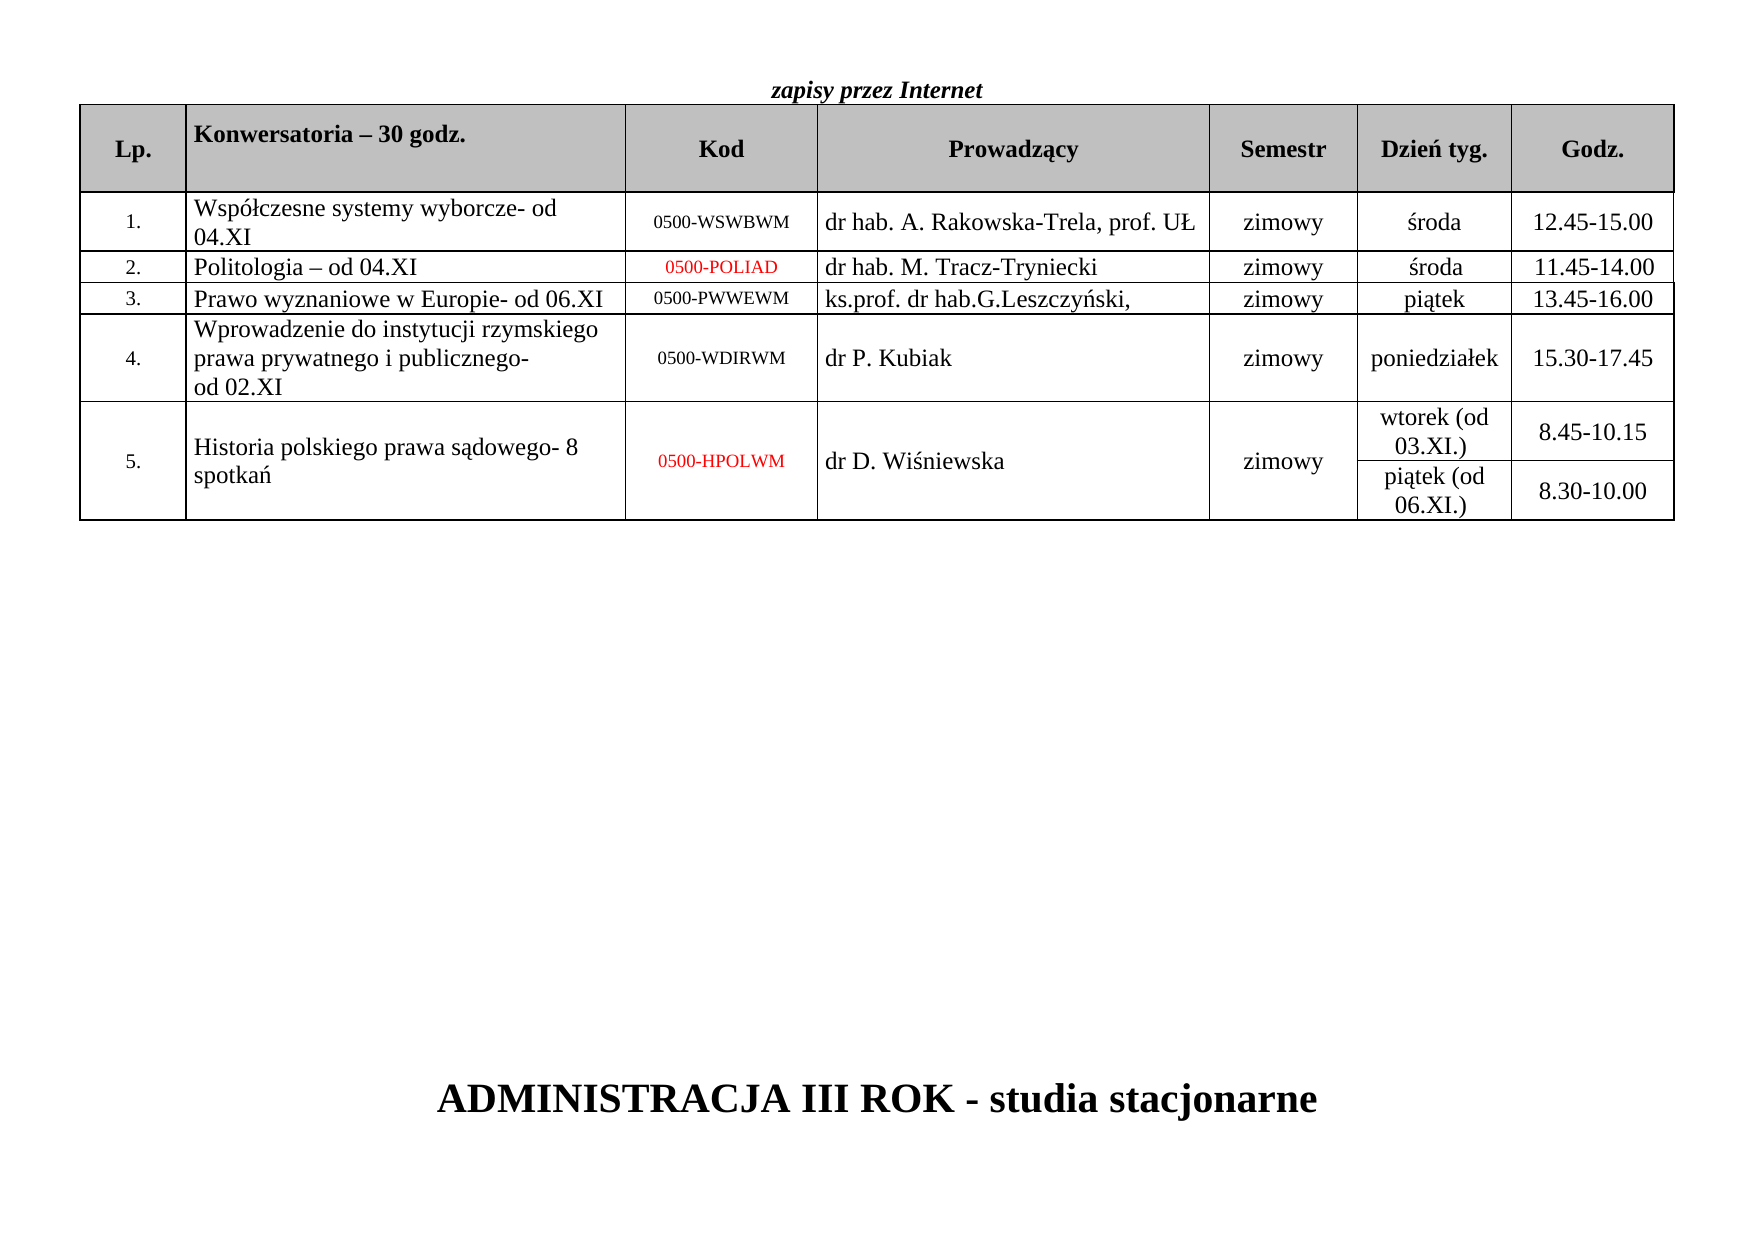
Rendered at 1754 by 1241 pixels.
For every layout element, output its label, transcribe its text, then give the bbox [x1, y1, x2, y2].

table_header Godz. [1512, 105, 1673, 191]
table_cell 1. [81, 193, 185, 250]
table_cell zimowy [1210, 193, 1357, 250]
table_header Dzień tyg. [1358, 105, 1511, 191]
table_cell Współczesne systemy wyborcze- od 04.XI [187, 193, 625, 250]
table_cell zimowy [1210, 315, 1357, 401]
table_cell 5. [81, 402, 185, 519]
table_cell ks.prof. dr hab.G.Leszczyński, [818, 283, 1209, 313]
table_cell zimowy [1210, 283, 1357, 313]
table_cell 11.45-14.00 [1512, 252, 1673, 282]
table_header Lp. [81, 105, 185, 191]
table_cell środa [1358, 193, 1511, 250]
table_cell 13.45-16.00 [1512, 283, 1673, 313]
table_cell 0500-POLIAD [626, 252, 817, 282]
table_cell dr D. Wiśniewska [818, 402, 1209, 519]
table_cell 15.30-17.45 [1512, 315, 1673, 401]
table_cell Politologia – od 04.XI [187, 252, 625, 282]
table_cell 2. [81, 252, 185, 282]
table_cell 3. [81, 283, 185, 313]
table_cell zimowy [1210, 252, 1357, 282]
table_cell dr P. Kubiak [818, 315, 1209, 401]
table_cell zimowy [1210, 402, 1357, 519]
text ADMINISTRACJA III ROK - studia stacjonarne [75, 1074, 1679, 1122]
table_cell poniedziałek [1358, 315, 1511, 401]
table_header Semestr [1210, 105, 1357, 191]
table_cell piątek (od 06.XI.) [1358, 461, 1511, 519]
table_cell 8.45-10.15 [1512, 402, 1673, 460]
table_cell dr hab. M. Tracz-Tryniecki [818, 252, 1209, 282]
text zapisy przez Internet [75, 75, 1679, 104]
table_header Prowadzący [818, 105, 1209, 191]
table_cell dr hab. A. Rakowska-Trela, prof. UŁ [818, 193, 1209, 250]
table_cell środa [1358, 252, 1511, 282]
table_cell piątek [1358, 283, 1511, 313]
table_header Kod [626, 105, 817, 191]
table_cell Wprowadzenie do instytucji rzymskiego prawa prywatnego i publicznego- od 02.XI [187, 315, 625, 401]
table_cell 12.45-15.00 [1512, 193, 1673, 250]
table_cell 0500-HPOLWM [626, 402, 817, 519]
table_header Konwersatoria – 30 godz. [187, 105, 625, 191]
table_cell Prawo wyznaniowe w Europie- od 06.XI [187, 283, 625, 313]
table_cell 0500-WDIRWM [626, 315, 817, 401]
table_cell 8.30-10.00 [1512, 461, 1673, 519]
table_cell 4. [81, 315, 185, 401]
table_cell 0500-WSWBWM [626, 193, 817, 250]
table_cell wtorek (od 03.XI.) [1358, 402, 1511, 460]
table_cell 0500-PWWEWM [626, 283, 817, 313]
table_cell Historia polskiego prawa sądowego- 8 spotkań [187, 402, 625, 519]
